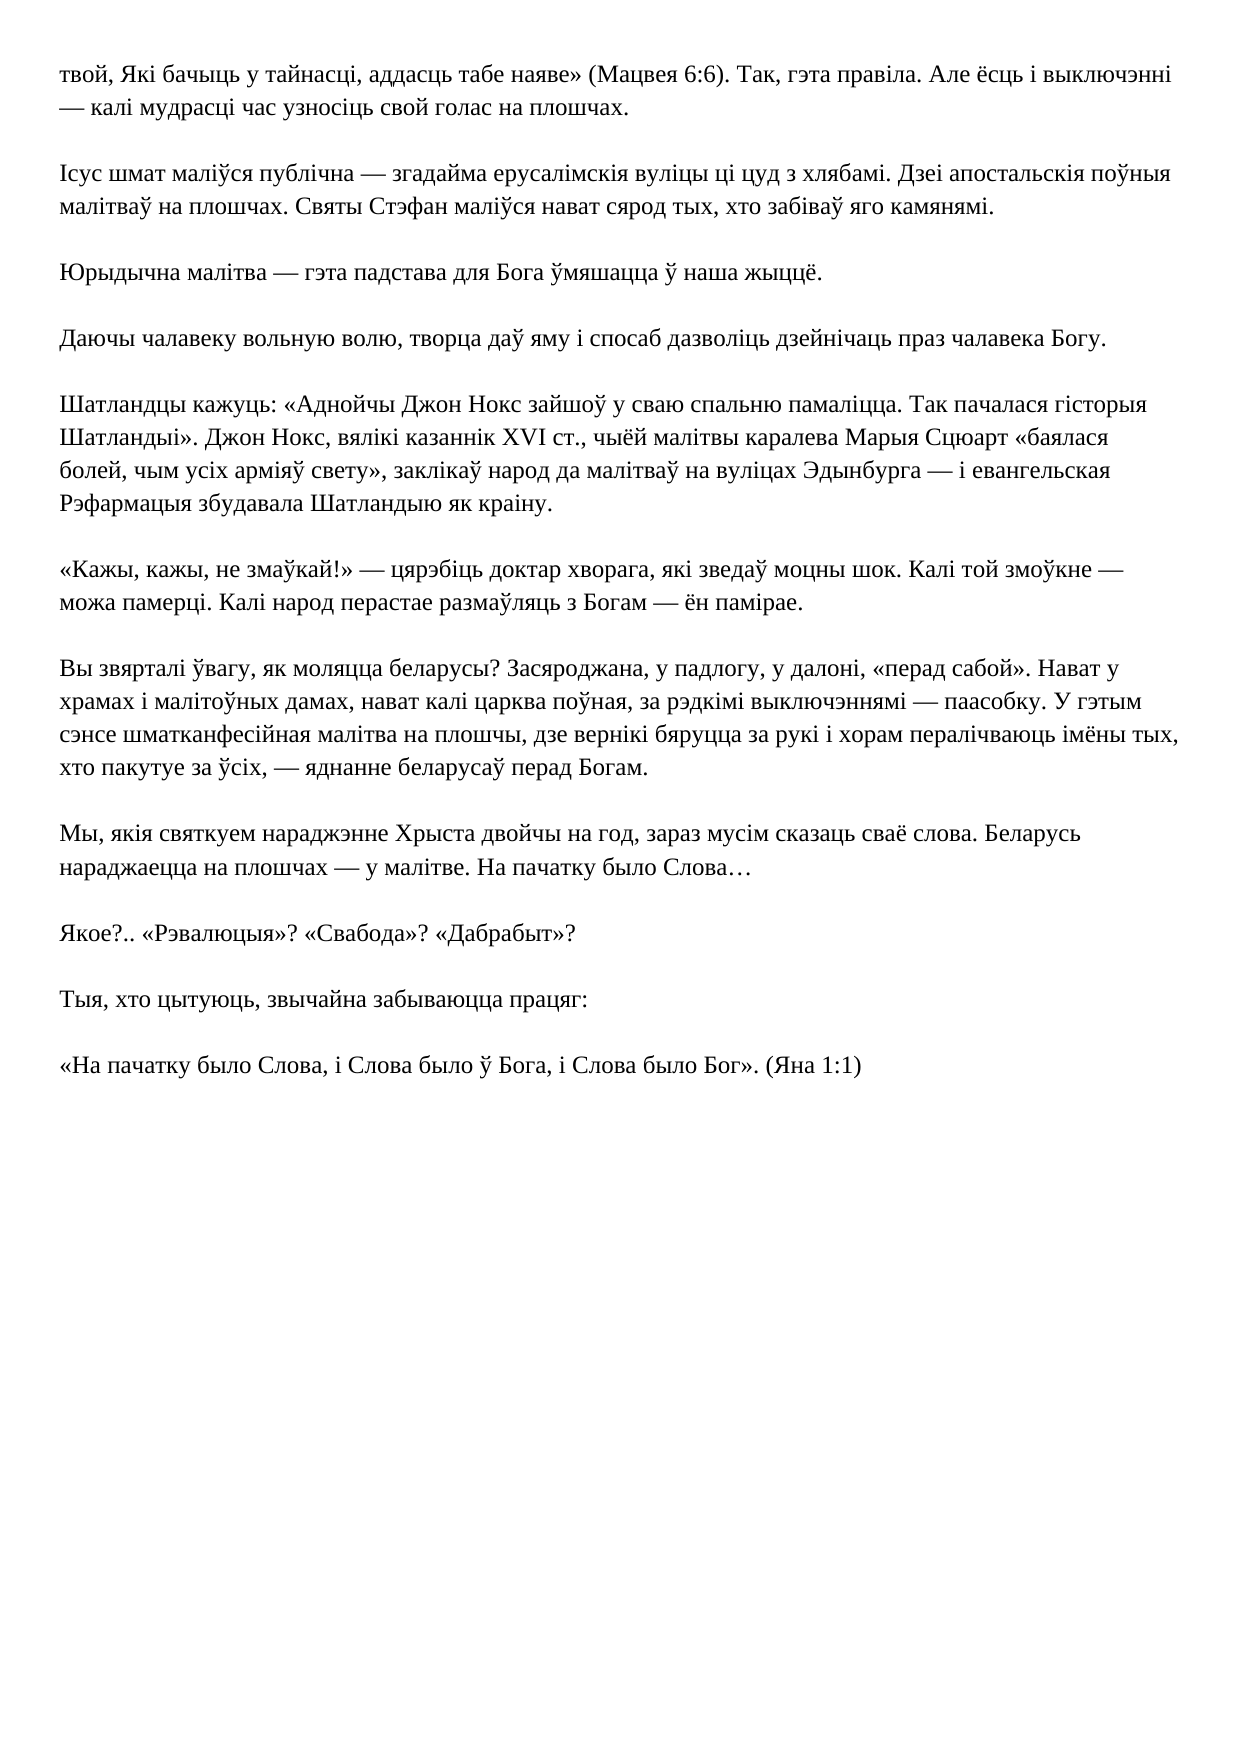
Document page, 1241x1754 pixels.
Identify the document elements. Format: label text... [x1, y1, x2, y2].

text «На пачатку было Слова, і Слова было ў Бога, і Слова было Бог». (Яна 1:1) [59, 1050, 1181, 1078]
text Мы, якія святкуем нараджэнне Хрыста двойчы на год, зараз мусім сказаць сваё слова. Беларусь нараджаецца на плошчах — у малітве. На пачатку было Слова… [59, 818, 1181, 880]
text Вы звярталі ўвагу, як моляцца беларусы? Засяроджана, у падлогу, у далоні, «перад сабой». Нават у храмах і малітоўных дамах, нават калі царква поўная, за рэдкімі выключэннямі — паасобку. У гэтым сэнсе шматканфесійная малітва на плошчы, дзе вернікі бяруцца за рукі і хорам пералічваюць імёны тых, хто пакутуе за ўсіх, — яднанне беларусаў перад Богам. [59, 653, 1181, 781]
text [59, 59, 1181, 121]
text Тыя, хто цытуюць, звычайна забываюцца працяг: [59, 984, 1181, 1012]
text «Кажы, кажы, не змаўкай!» — цярэбіць доктар хворага, які зведаў моцны шок. Калі той змоўкне — можа памерці. Калі народ перастае размаўляць з Богам — ён памірае. [59, 554, 1181, 616]
text Даючы чалавеку вольную волю, творца даў яму і спосаб дазволіць дзейнічаць праз чалавека Богу. [59, 323, 1181, 352]
text Шатландцы кажуць: «Аднойчы Джон Нокс зайшоў у сваю спальню памаліцца. Так пачалася гісторыя Шатландыі». Джон Нокс, вялікі казаннік ХVI ст., чыёй малітвы каралева Марыя Сцюарт «баялася болей, чым усіх арміяў свету», заклікаў народ да малітваў на вуліцах Эдынбурга — і евангельская Рэфармацыя збудавала Шатландыю як краіну. [59, 389, 1181, 517]
text Якое?.. «Рэвалюцыя»? «Свабода»? «Дабрабыт»? [59, 918, 1181, 946]
text Ісус шмат маліўся публічна — згадайма ерусалімскія вуліцы ці цуд з хлябамі. Дзеі апостальскія поўныя малітваў на плошчах. Святы Стэфан маліўся нават сярод тых, хто забіваў яго камянямі. [59, 158, 1181, 220]
text Юрыдычна малітва — гэта падстава для Бога ўмяшацца ў наша жыццё. [59, 257, 1181, 286]
